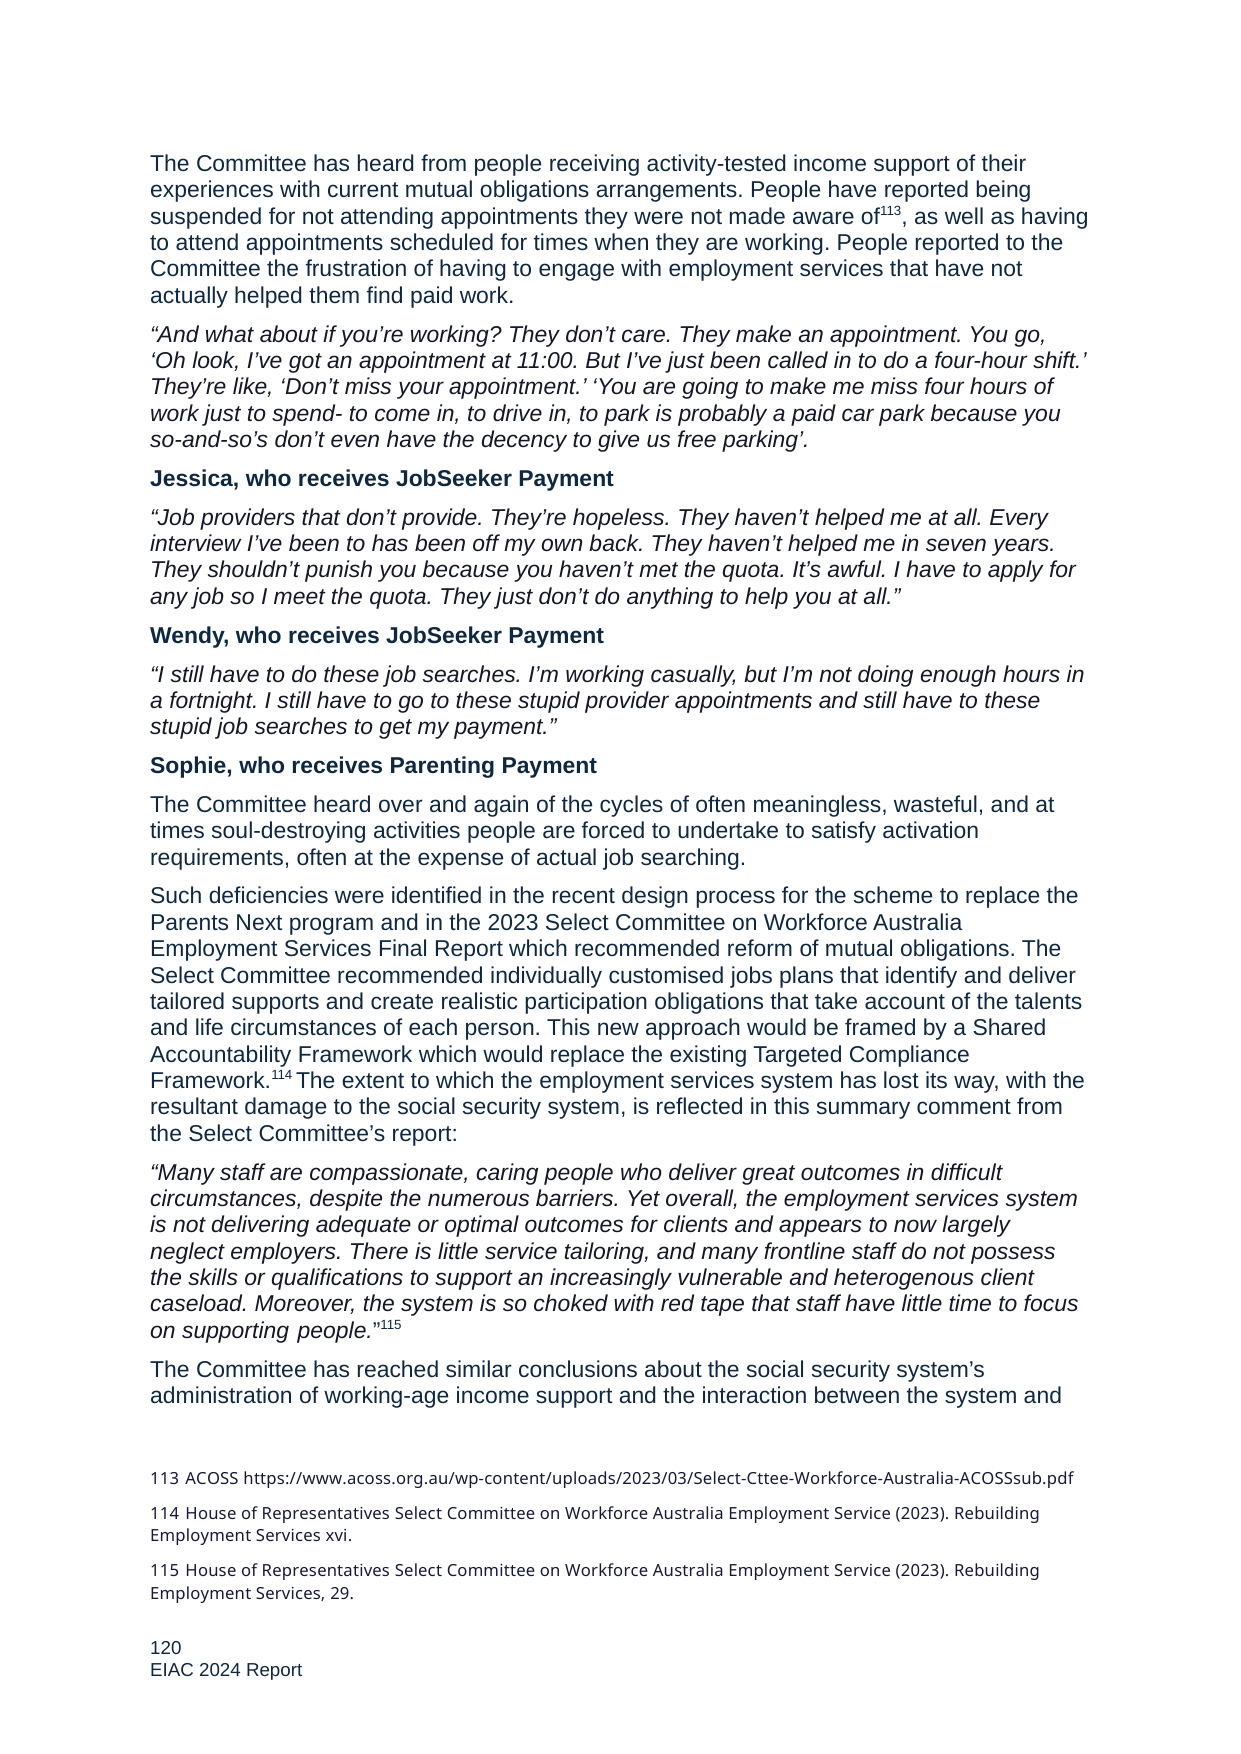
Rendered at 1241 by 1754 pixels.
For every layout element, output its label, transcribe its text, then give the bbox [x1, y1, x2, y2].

text Jessica, who receives JobSeeker Payment [150, 465, 1090, 491]
text “And what about if you’re working? They don’t care. They make an appointment. You go, ‘Oh look, I’ve got an appointment at 11:00. But I’ve just been called in to do a four-hour shift.’ They’re like, ‘Don’t miss your appointment.’ ‘You are going to make me miss four hours of work just to spend- to come in, to drive in, to park is probably a paid car park because you so-and-so’s don’t even have the decency to give us free parking’. [150, 321, 1090, 452]
text The Committee heard over and again of the cycles of often meaningless, wasteful, and at times soul-destroying activities people are forced to undertake to satisfy activation requirements, often at the expense of actual job searching. [150, 791, 1090, 870]
text The Committee has heard from people receiving activity-tested income support of their experiences with current mutual obligations arrangements. People have reported being suspended for not attending appointments they were not made aware of, as well as having to attend appointments scheduled for times when they are working. People reported to the Committee the frustration of having to engage with employment services that have not actually helped them find paid work. [150, 150, 1090, 308]
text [150, 1356, 1090, 1408]
text “I still have to do these job searches. I’m working casually, but I’m not doing enough hours in a fortnight. I still have to go to these stupid provider appointments and still have to these stupid job searches to get my payment.” [150, 661, 1090, 739]
text Sophie, who receives Parenting Payment [150, 752, 1090, 778]
text “Job providers that don’t provide. They’re hopeless. They haven’t helped me at all. Every interview I’ve been to has been off my own back. They haven’t helped me in seven years. They shouldn’t punish you because you haven’t met the quota. It’s awful. I have to apply for any job so I meet the quota. They just don’t do anything to help you at all.” [150, 504, 1090, 609]
text Such deficiencies were identified in the recent design process for the scheme to replace the Parents Next program and in the 2023 Select Committee on Workforce Australia Employment Services Final Report which recommended reform of mutual obligations. The Select Committee recommended individually customised jobs plans that identify and deliver tailored supports and create realistic participation obligations that take account of the talents and life circumstances of each person. This new approach would be framed by a Shared Accountability Framework which would replace the existing Targeted Compliance Framework. The extent to which the employment services system has lost its way, with the resultant damage to the social security system, is reflected in this summary comment from the Select Committee’s report: [150, 882, 1090, 1146]
text Wendy, who receives JobSeeker Payment [150, 622, 1090, 648]
text “Many staff are compassionate, caring people who deliver great outcomes in difficult circumstances, despite the numerous barriers. Yet overall, the employment services system is not delivering adequate or optimal outcomes for clients and appears to now largely neglect employers. There is little service tailoring, and many frontline staff do not possess the skills or qualifications to support an increasingly vulnerable and heterogenous client caseload. Moreover, the system is so choked with red tape that staff have little time to focus on supporting people.” [150, 1158, 1090, 1343]
